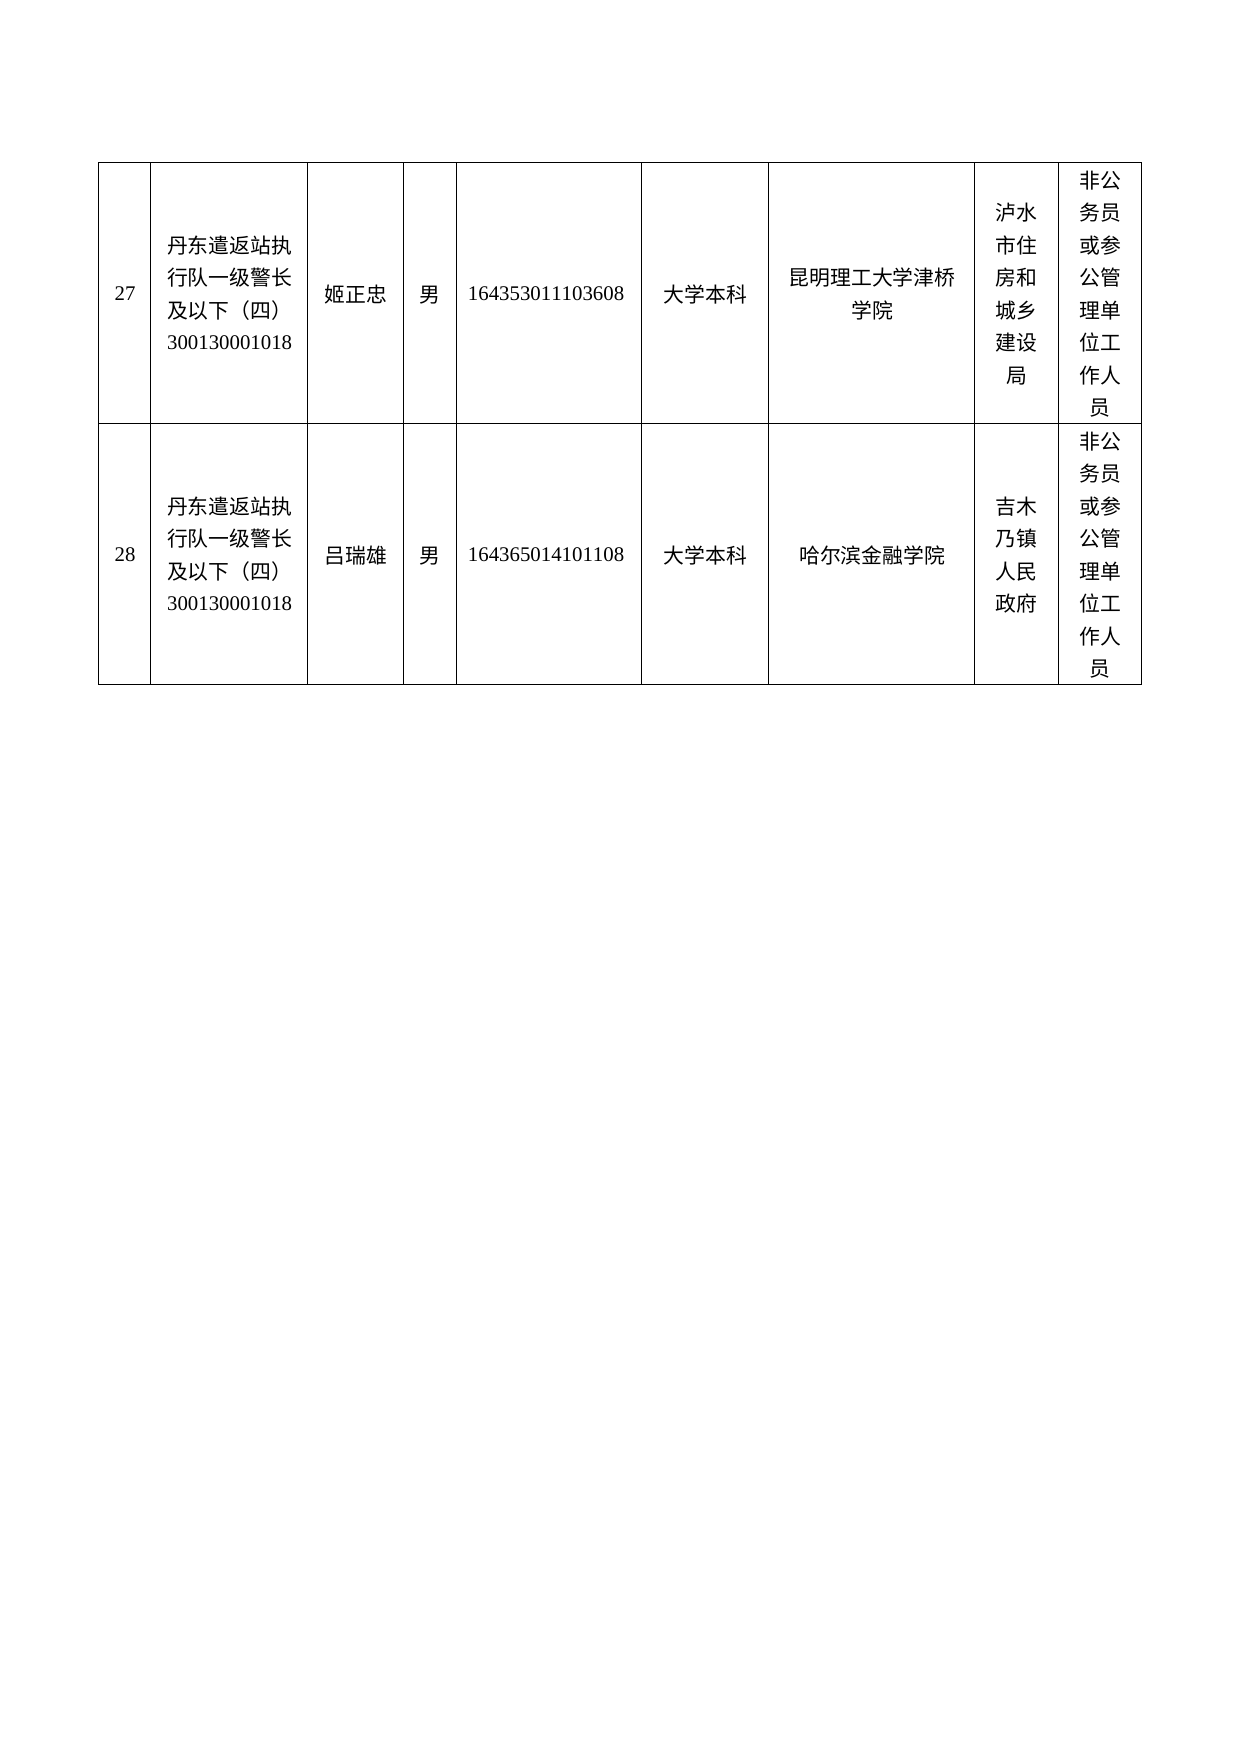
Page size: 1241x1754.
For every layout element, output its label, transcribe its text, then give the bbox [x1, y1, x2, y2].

table_cell 164353011103608 [457, 163, 641, 423]
table_cell 大学本科 [642, 424, 768, 684]
table_cell 吉木乃镇人民政府 [975, 424, 1058, 684]
table_cell 男 [404, 424, 456, 684]
table_cell 非公务员或参公管理单位工作人员 [1059, 424, 1141, 684]
table_cell 泸水市住房和城乡建设局 [975, 163, 1058, 423]
table_cell 28 [99, 424, 150, 684]
table_cell 164365014101108 [457, 424, 641, 684]
table_cell 27 [99, 163, 150, 423]
table_cell 大学本科 [642, 163, 768, 423]
table_cell 男 [404, 163, 456, 423]
table_cell 哈尔滨金融学院 [769, 424, 974, 684]
table_cell 丹东遣返站执行队一级警长及以下（四） 300130001018 [151, 424, 307, 684]
table_cell 昆明理工大学津桥学院 [769, 163, 974, 423]
table_cell 非公务员或参公管理单位工作人员 [1059, 163, 1141, 423]
table_cell 吕瑞雄 [308, 424, 403, 684]
table_cell 丹东遣返站执行队一级警长及以下（四） 300130001018 [151, 163, 307, 423]
table_cell 姬正忠 [308, 163, 403, 423]
